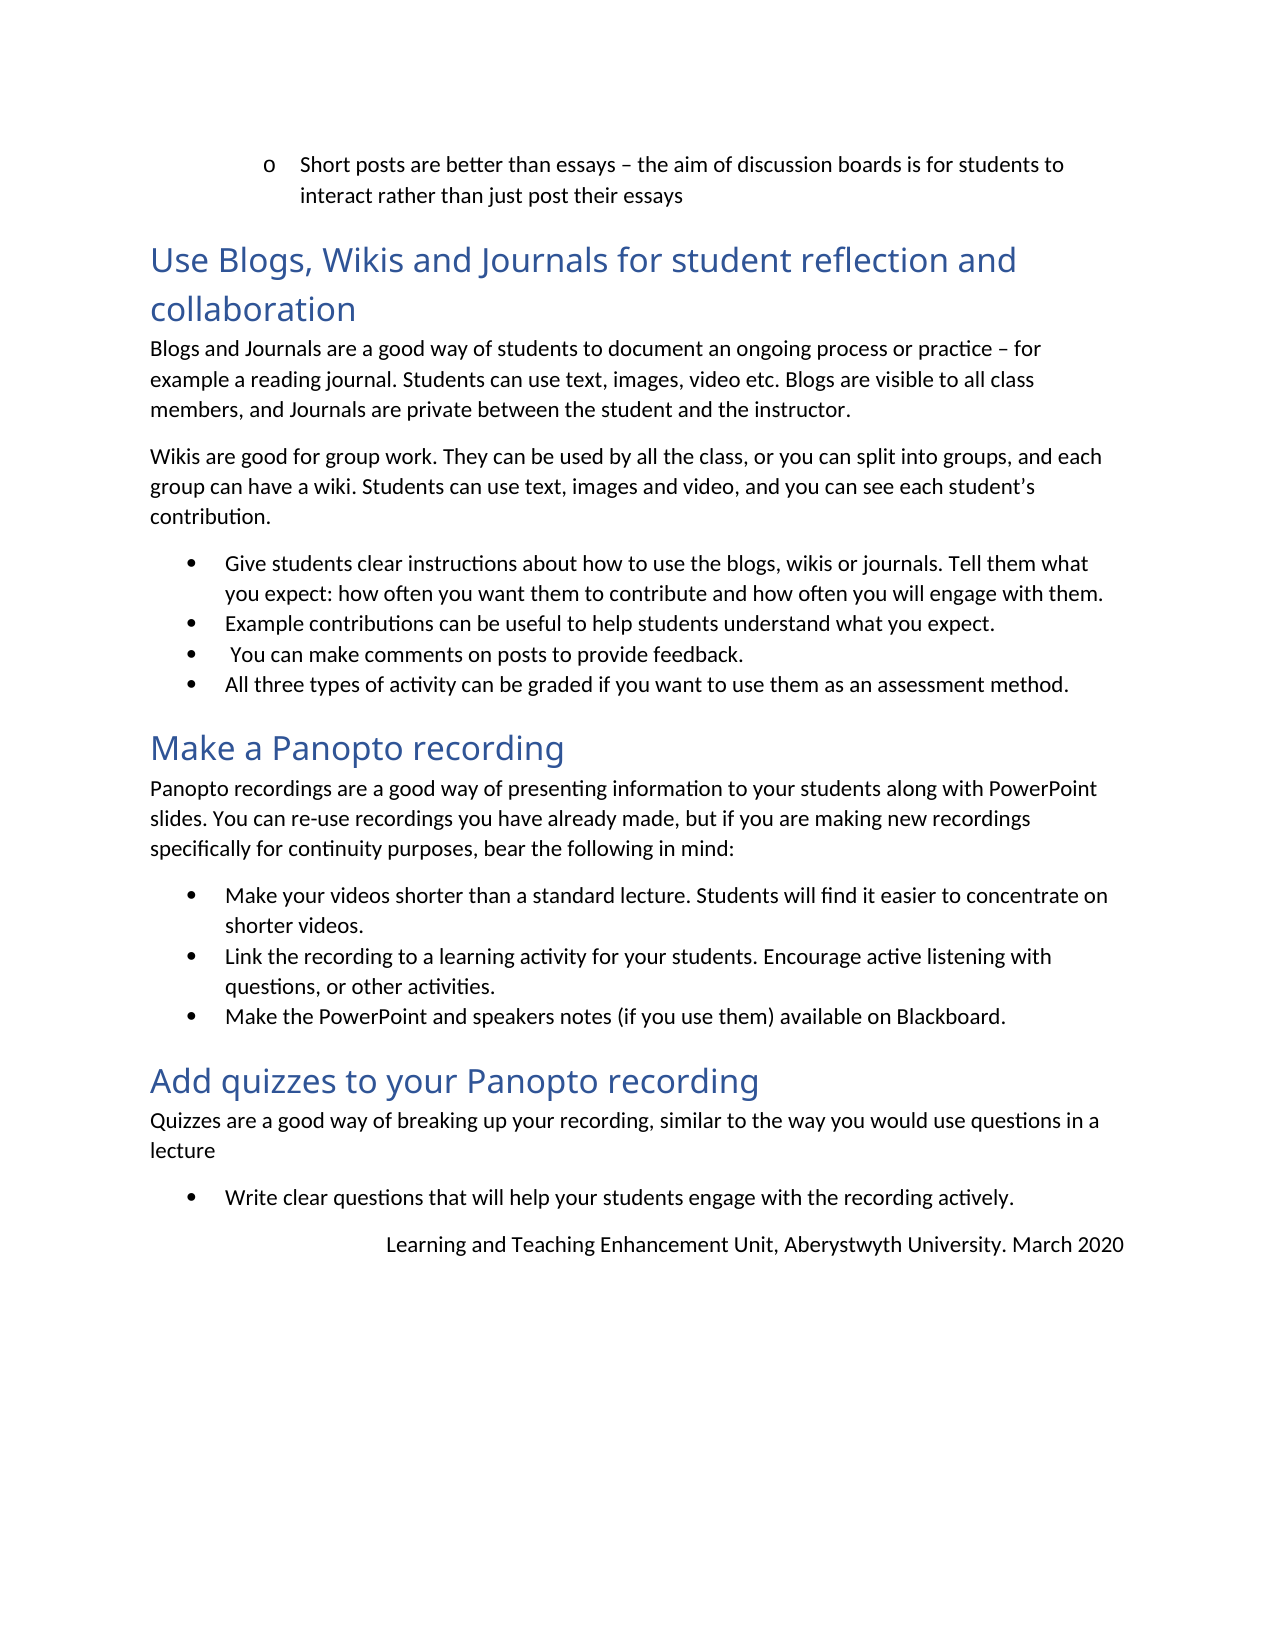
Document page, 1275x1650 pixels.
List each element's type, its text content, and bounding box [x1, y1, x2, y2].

list All three types of activity can be graded if you want to use them as an assessment method. [187, 670, 1125, 698]
text Wikis are good for group work. They can be used by all the class, or you can split into groups, and each group can have a wiki. Students can use text, images and video, and you can see each student’s contribution. [150, 442, 1125, 530]
list Short posts are better than essays – the aim of discussion boards is for students to interact rather than just post their essays [262, 150, 1125, 209]
list Make your videos shorter than a standard lecture. Students will find it easier to concentrate on shorter videos. [187, 881, 1125, 939]
list Write clear questions that will help your students engage with the recording actively. [187, 1183, 1125, 1211]
subtitle Add quizzes to your Panopto recording [150, 1057, 1125, 1103]
list Link the recording to a learning activity for your students. Encourage active listening with questions, or other activities. [187, 942, 1125, 1000]
text Learning and Teaching Enhancement Unit, Aberystwyth University. March 2020 [150, 1230, 1125, 1258]
subtitle Make a Panopto recording [150, 725, 1125, 771]
subtitle Use Blogs, Wikis and Journals for student reflection and collaboration [150, 237, 1125, 331]
list Give students clear instructions about how to use the blogs, wikis or journals. Tell them what you expect: how often you want them to contribute and how often you will engage with them. [187, 549, 1125, 607]
list Example contributions can be useful to help students understand what you expect. [187, 609, 1125, 637]
text Quizzes are a good way of breaking up your recording, similar to the way you would use questions in a lecture [150, 1106, 1125, 1164]
text Blogs and Journals are a good way of students to document an ongoing process or practice – for example a reading journal. Students can use text, images, video etc. Blogs are visible to all class members, and Journals are private between the student and the instructor. [150, 334, 1125, 423]
list Make the PowerPoint and speakers notes (if you use them) available on Blackboard. [187, 1002, 1125, 1030]
text Panopto recordings are a good way of presenting information to your students along with PowerPoint slides. You can re-use recordings you have already made, but if you are making new recordings specifically for continuity purposes, bear the following in mind: [150, 774, 1125, 862]
list You can make comments on posts to provide feedback. [187, 640, 1125, 668]
